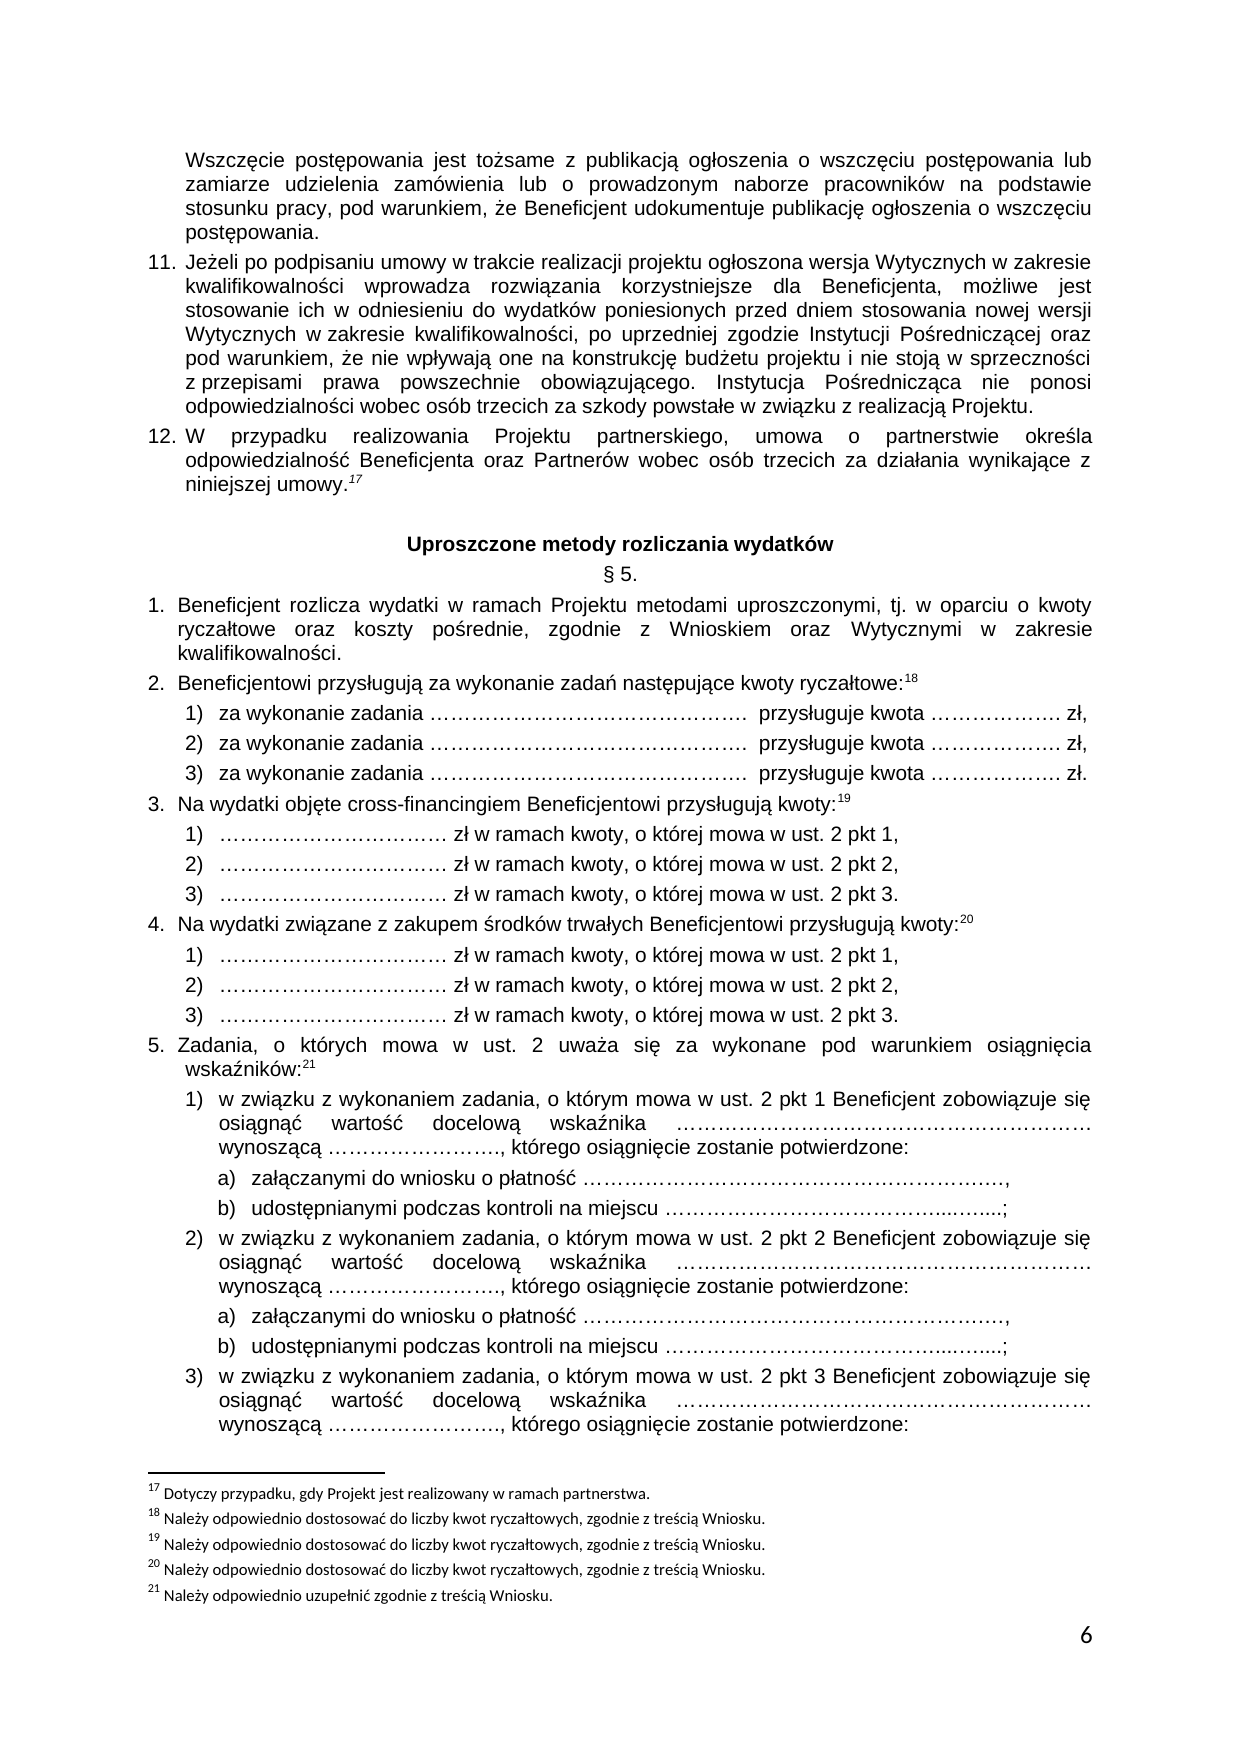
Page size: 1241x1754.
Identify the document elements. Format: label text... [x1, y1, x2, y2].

list za wykonanie zadania ………………………………………. przysługuje kwota ………………. zł, [185, 701, 1092, 725]
list w związku z wykonaniem zadania, o którym mowa w ust. 2 pkt 3 Beneficjent zobowiązuje się osiągnąć wartość docelową wskaźnika …………………………………………………… wynoszącą ……………………., którego osiągnięcie zostanie potwierdzone: [185, 1364, 1092, 1436]
list Jeżeli po podpisaniu umowy w trakcie realizacji projektu ogłoszona wersja Wytycznych w zakresie kwalifikowalności wprowadza rozwiązania korzystniejsze dla Beneficjenta, możliwe jest stosowanie ich w odniesieniu do wydatków poniesionych przed dniem stosowania nowej wersji Wytycznych w zakresie kwalifikowalności, po uprzedniej zgodzie Instytucji Pośredniczącej oraz pod warunkiem, że nie wpływają one na konstrukcję budżetu projektu i nie stoją w sprzeczności z przepisami prawa powszechnie obowiązującego. Instytucja Pośrednicząca nie ponosi odpowiedzialności wobec osób trzecich za szkody powstałe w związku z realizacją Projektu. [148, 250, 1092, 417]
list …………………………… zł w ramach kwoty, o której mowa w ust. 2 pkt 2, [185, 852, 1092, 876]
list …………………………… zł w ramach kwoty, o której mowa w ust. 2 pkt 3. [185, 1003, 1092, 1027]
list …………………………… zł w ramach kwoty, o której mowa w ust. 2 pkt 1, [185, 822, 1092, 846]
list …………………………… zł w ramach kwoty, o której mowa w ust. 2 pkt 3. [185, 882, 1092, 906]
list Beneficjent rozlicza wydatki w ramach Projektu metodami uproszczonymi, tj. w oparciu o kwoty ryczałtowe oraz koszty pośrednie, zgodnie z Wnioskiem oraz Wytycznymi w zakresie kwalifikowalności. [148, 592, 1092, 664]
list Na wydatki objęte cross-financingiem Beneficjentowi przysługują kwoty: [148, 791, 1092, 815]
list udostępnianymi podczas kontroli na miejscu …………………………………....…....; [217, 1196, 1092, 1219]
list w związku z wykonaniem zadania, o którym mowa w ust. 2 pkt 1 Beneficjent zobowiązuje się osiągnąć wartość docelową wskaźnika …………………………………………………… wynoszącą ……………………., którego osiągnięcie zostanie potwierdzone: [185, 1087, 1092, 1159]
list załączanymi do wniosku o płatność ………………………………………………….…, [217, 1165, 1092, 1189]
list załączanymi do wniosku o płatność ………………………………………………….…, [217, 1304, 1092, 1328]
list udostępnianymi podczas kontroli na miejscu …………………………………....…....; [217, 1334, 1092, 1358]
list za wykonanie zadania ………………………………………. przysługuje kwota ………………. zł. [185, 761, 1092, 785]
list Beneficjentowi przysługują za wykonanie zadań następujące kwoty ryczałtowe: [148, 671, 1092, 694]
list …………………………… zł w ramach kwoty, o której mowa w ust. 2 pkt 1, [185, 942, 1092, 966]
list W przypadku realizowania Projektu partnerskiego, umowa o partnerstwie określa odpowiedzialność Beneficjenta oraz Partnerów wobec osób trzecich za działania wynikające z niniejszej umowy. [148, 424, 1092, 496]
list za wykonanie zadania ………………………………………. przysługuje kwota ………………. zł, [185, 731, 1092, 755]
list Zadania, o których mowa w ust. 2 uważa się za wykonane pod warunkiem osiągnięcia wskaźników: [148, 1033, 1092, 1081]
text § 5. [148, 562, 1092, 586]
list Na wydatki związane z zakupem środków trwałych Beneficjentowi przysługują kwoty: [148, 912, 1092, 936]
list w związku z wykonaniem zadania, o którym mowa w ust. 2 pkt 2 Beneficjent zobowiązuje się osiągnąć wartość docelową wskaźnika …………………………………………………… wynoszącą ……………………., którego osiągnięcie zostanie potwierdzone: [185, 1226, 1092, 1298]
text Uproszczone metody rozliczania wydatków [148, 532, 1092, 556]
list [148, 148, 1092, 243]
list …………………………… zł w ramach kwoty, o której mowa w ust. 2 pkt 2, [185, 973, 1092, 997]
